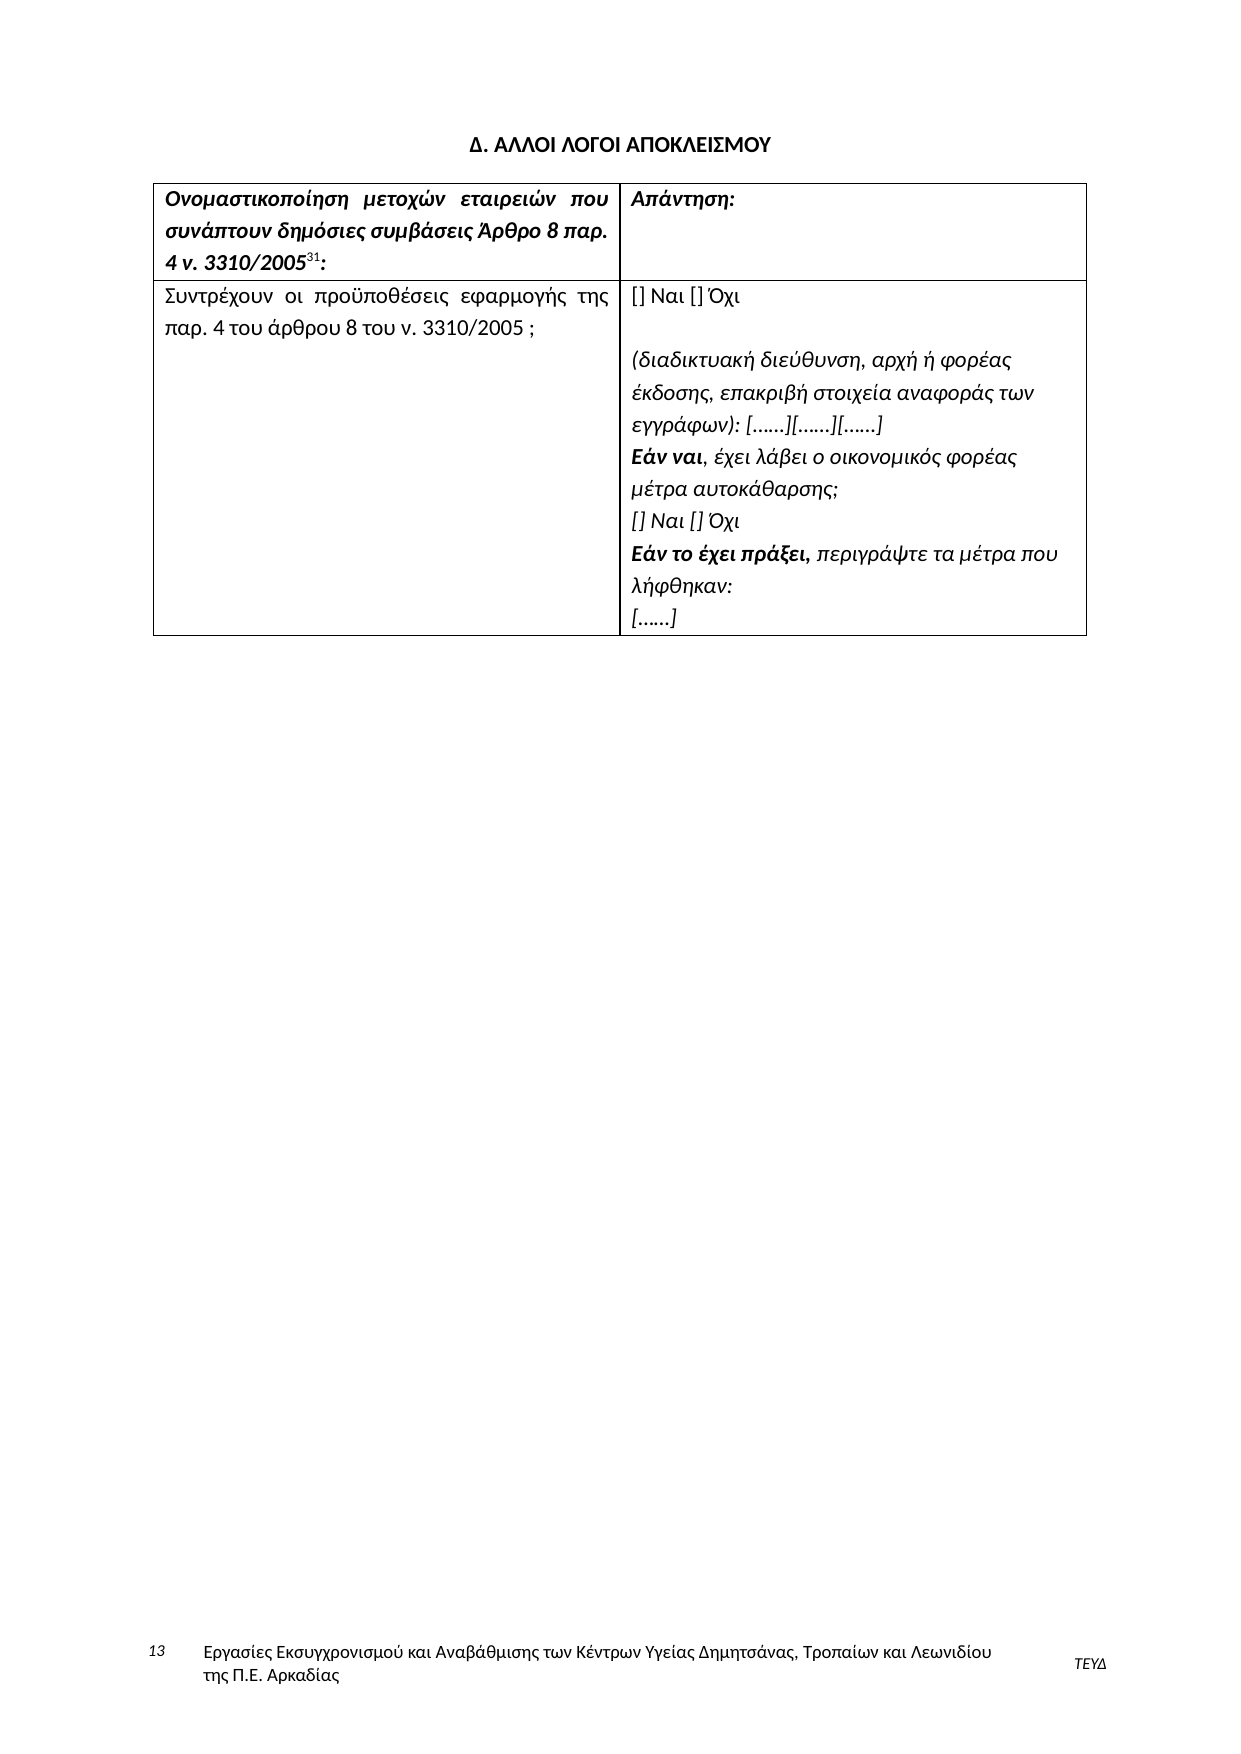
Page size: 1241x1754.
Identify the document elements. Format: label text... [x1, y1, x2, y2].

text Δ. ΑΛΛΟΙ ΛΟΓΟΙ ΑΠΟΚΛΕΙΣΜΟΥ [148, 130, 1092, 158]
table_header Ονομαστικοποίηση μετοχών εταιρειών που συνάπτουν δημόσιες συμβάσεις Άρθρο 8 παρ. 4 ν. 3310/2005: [154, 184, 619, 280]
table_cell [] Ναι [] Όχι (διαδικτυακή διεύθυνση, αρχή ή φορέας έκδοσης, επακριβή στοιχεία αναφοράς των εγγράφων): [……][……][……] Εάν ναι, έχει λάβει ο οικονομικός φορέας μέτρα αυτοκάθαρσης; [] Ναι [] Όχι Εάν το έχει πράξει, περιγράψτε τα μέτρα που λήφθηκαν: [……] [621, 281, 1086, 635]
table_header Απάντηση: [621, 184, 1086, 280]
table_cell Συντρέχουν οι προϋποθέσεις εφαρμογής της παρ. 4 του άρθρου 8 του ν. 3310/2005 ; [154, 281, 619, 635]
